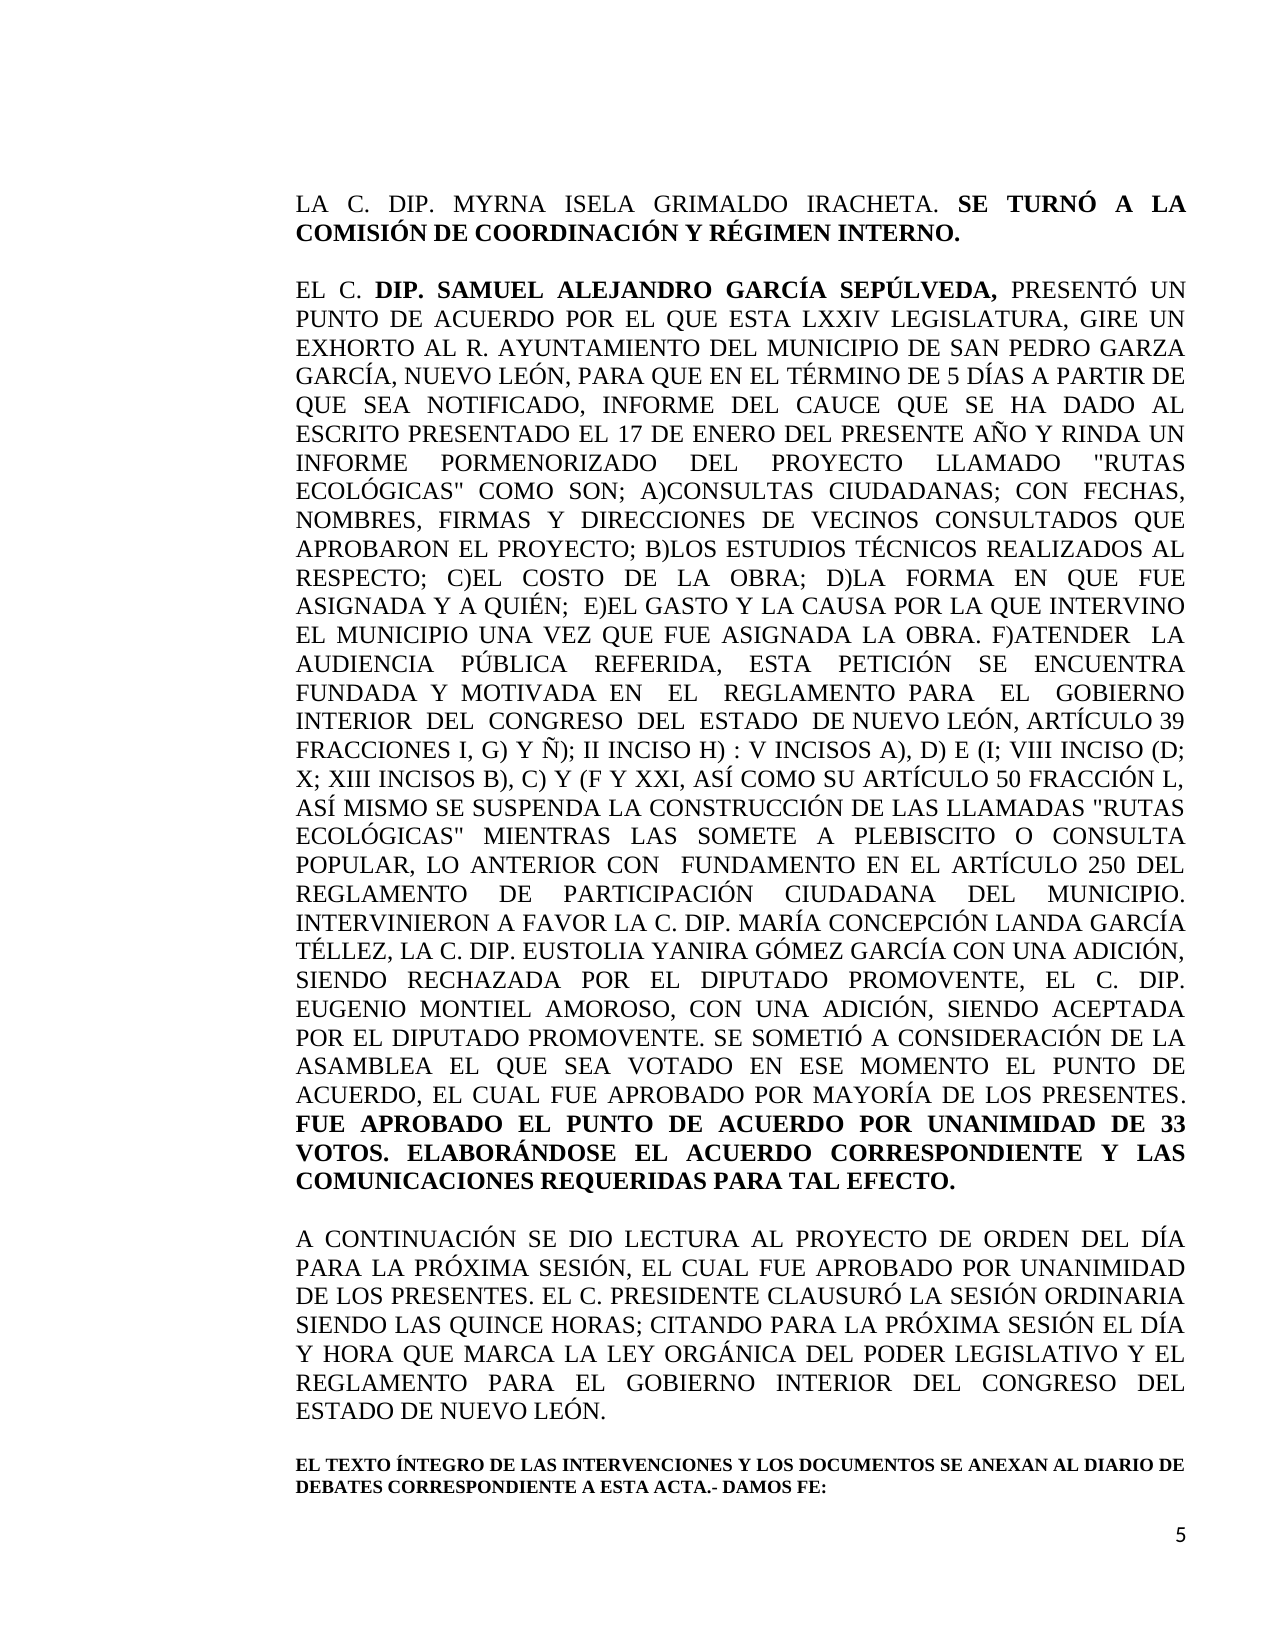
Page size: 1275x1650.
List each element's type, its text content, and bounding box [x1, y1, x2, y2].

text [295, 189, 1186, 246]
text EL C. DIP. SAMUEL ALEJANDRO GARCÍA SEPÚLVEDA, PRESENTÓ UN PUNTO DE ACUERDO POR EL QUE ESTA LXXIV LEGISLATURA, GIRE UN EXHORTO AL R. AYUNTAMIENTO DEL MUNICIPIO DE SAN PEDRO GARZA GARCÍA, NUEVO LEÓN, PARA QUE EN EL TÉRMINO DE 5 DÍAS A PARTIR DE QUE SEA NOTIFICADO, INFORME DEL CAUCE QUE SE HA DADO AL ESCRITO PRESENTADO EL 17 DE ENERO DEL PRESENTE AÑO Y RINDA UN INFORME PORMENORIZADO DEL PROYECTO LLAMADO "RUTAS ECOLÓGICAS" COMO SON; A)CONSULTAS CIUDADANAS; CON FECHAS, NOMBRES, FIRMAS Y DIRECCIONES DE VECINOS CONSULTADOS QUE APROBARON EL PROYECTO; B)LOS ESTUDIOS TÉCNICOS REALIZADOS AL RESPECTO; C)EL COSTO DE LA OBRA; D)LA FORMA EN QUE FUE ASIGNADA Y A QUIÉN; E)EL GASTO Y LA CAUSA POR LA QUE INTERVINO EL MUNICIPIO UNA VEZ QUE FUE ASIGNADA LA OBRA. F)ATENDER LA AUDIENCIA PÚBLICA REFERIDA, ESTA PETICIÓN SE ENCUENTRA FUNDADA Y MOTIVADA EN EL REGLAMENTO PARA EL GOBIERNO INTERIOR DEL CONGRESO DEL ESTADO DE NUEVO LEÓN, ARTÍCULO 39 FRACCIONES I, G) Y Ñ); II INCISO H) : V INCISOS A), D) E (I; VIII INCISO (D; X; XIII INCISOS B), C) Y (F Y XXI, ASÍ COMO SU ARTÍCULO 50 FRACCIÓN L, ASÍ MISMO SE SUSPENDA LA CONSTRUCCIÓN DE LAS LLAMADAS "RUTAS ECOLÓGICAS" MIENTRAS LAS SOMETE A PLEBISCITO O CONSULTA POPULAR, LO ANTERIOR CON FUNDAMENTO EN EL ARTÍCULO 250 DEL REGLAMENTO DE PARTICIPACIÓN CIUDADANA DEL MUNICIPIO. INTERVINIERON A FAVOR LA C. DIP. MARÍA CONCEPCIÓN LANDA GARCÍA TÉLLEZ, LA C. DIP. EUSTOLIA YANIRA GÓMEZ GARCÍA CON UNA ADICIÓN, SIENDO RECHAZADA POR EL DIPUTADO PROMOVENTE, EL C. DIP. EUGENIO MONTIEL AMOROSO, CON UNA ADICIÓN, SIENDO ACEPTADA POR EL DIPUTADO PROMOVENTE. SE SOMETIÓ A CONSIDERACIÓN DE LA ASAMBLEA EL QUE SEA VOTADO EN ESE MOMENTO EL PUNTO DE ACUERDO, EL CUAL FUE APROBADO POR MAYORÍA DE LOS PRESENTES. FUE APROBADO EL PUNTO DE ACUERDO POR UNANIMIDAD DE 33 VOTOS. ELABORÁNDOSE EL ACUERDO CORRESPONDIENTE Y LAS COMUNICACIONES REQUERIDAS PARA TAL EFECTO. [295, 275, 1186, 1195]
text A CONTINUACIÓN SE DIO LECTURA AL PROYECTO DE ORDEN DEL DÍA PARA LA PRÓXIMA SESIÓN, EL CUAL FUE APROBADO POR UNANIMIDAD DE LOS PRESENTES. EL C. PRESIDENTE CLAUSURÓ LA SESIÓN ORDINARIA SIENDO LAS QUINCE HORAS; CITANDO PARA LA PRÓXIMA SESIÓN EL DÍA Y HORA QUE MARCA LA LEY ORGÁNICA DEL PODER LEGISLATIVO Y EL REGLAMENTO PARA EL GOBIERNO INTERIOR DEL CONGRESO DEL ESTADO DE NUEVO LEÓN. [295, 1224, 1186, 1425]
text EL TEXTO ÍNTEGRO DE LAS INTERVENCIONES Y LOS DOCUMENTOS SE ANEXAN AL DIARIO DE DEBATES CORRESPONDIENTE A ESTA ACTA.- DAMOS FE: [295, 1454, 1186, 1497]
